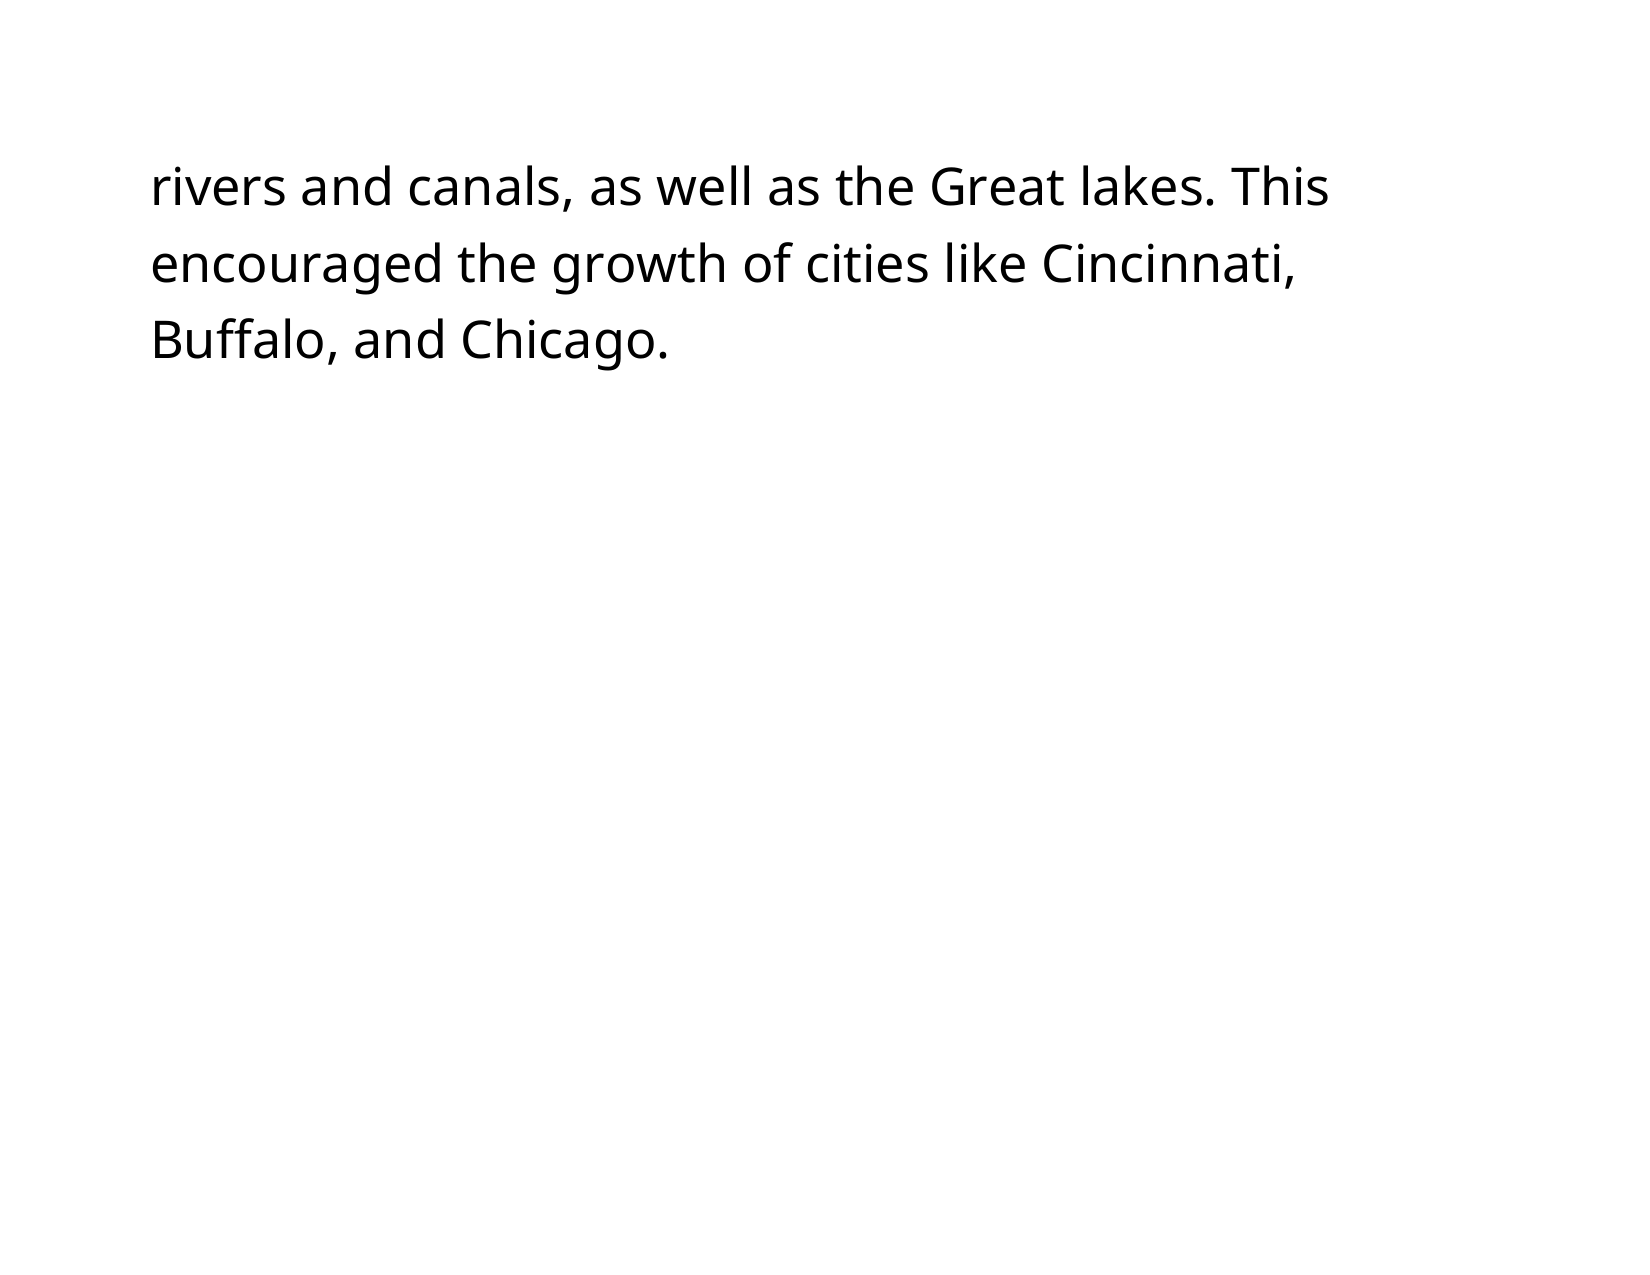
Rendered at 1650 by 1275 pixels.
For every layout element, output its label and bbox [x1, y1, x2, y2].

text [150, 150, 1500, 374]
